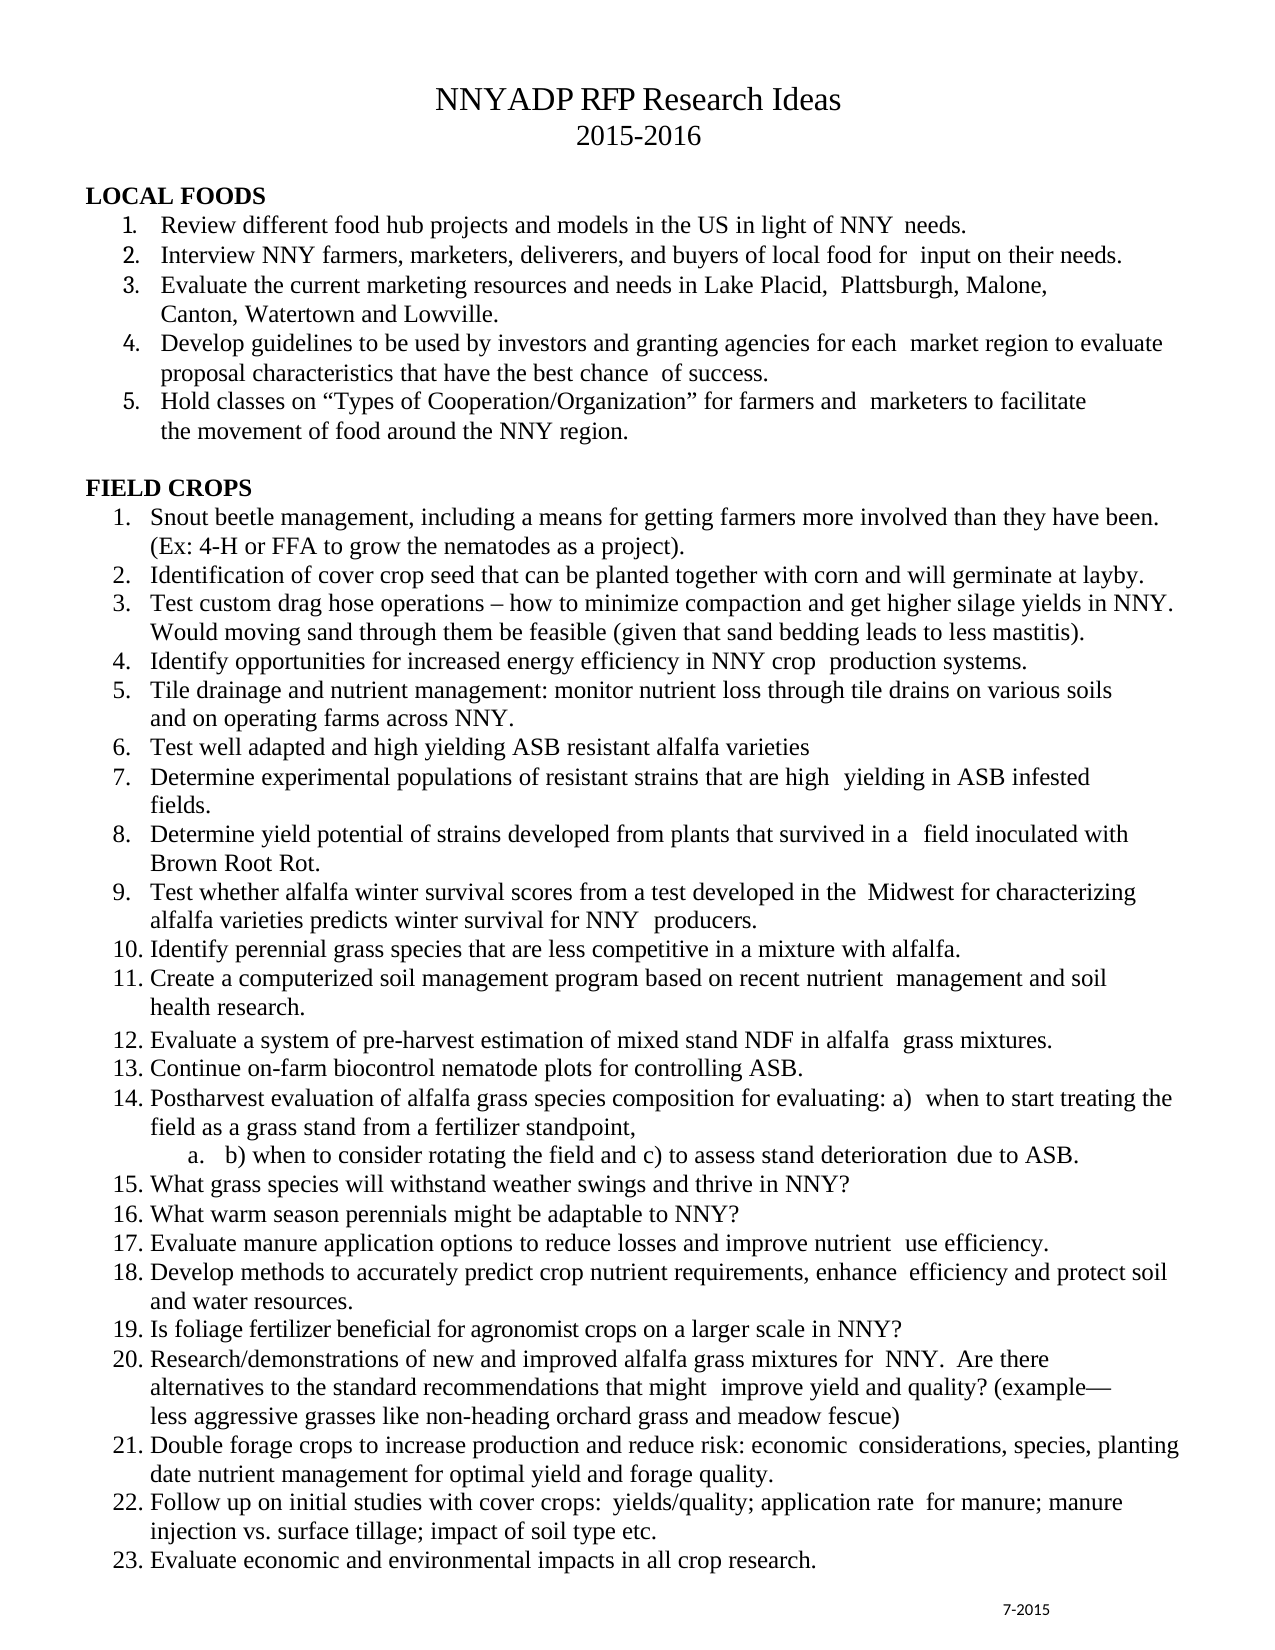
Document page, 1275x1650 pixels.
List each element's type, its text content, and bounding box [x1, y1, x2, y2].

list Hold classes on “Types of Cooperation/Organization” for farmers and marketers to facilitate the movement of food around the NNY region. [123, 386, 1106, 445]
list Research/demonstrations of new and improved alfalfa grass mixtures for NNY. Are there alternatives to the standard recommendations that might improve yield and quality? (example—less aggressive grasses like non-heading orchard grass and meadow fescue) [112, 1344, 1147, 1430]
list Interview NNY farmers, marketers, deliverers, and buyers of local food for input on their needs. [123, 240, 1156, 269]
list Postharvest evaluation of alfalfa grass species composition for evaluating: a) when to start treating the field as a grass stand from a fertilizer standpoint, [112, 1083, 1173, 1141]
list Evaluate economic and environmental impacts in all crop research. [112, 1545, 1200, 1574]
subtitle FIELD CROPS [85, 473, 1200, 502]
list Continue on-farm biocontrol nematode plots for controlling ASB. [112, 1053, 1200, 1083]
list Determine yield potential of strains developed from plants that survived in a field inoculated with Brown Root Rot. [112, 819, 1175, 877]
list Identification of cover crop seed that can be planted together with corn and will germinate at layby. [112, 560, 1200, 588]
list What grass species will withstand weather swings and thrive in NNY? [112, 1169, 1200, 1199]
list Develop methods to accurately predict crop nutrient requirements, enhance efficiency and protect soil and water resources. [112, 1257, 1173, 1314]
list b) when to consider rotating the field and c) to assess stand deterioration due to ASB. [187, 1141, 1147, 1169]
list Evaluate the current marketing resources and needs in Lake Placid, Plattsburgh, Malone, Canton, Watertown and Lowville. [123, 270, 1084, 328]
list Follow up on initial studies with cover crops: yields/quality; application rate for manure; manure injection vs. surface tillage; impact of soil type etc. [112, 1487, 1186, 1545]
list Snout beetle management, including a means for getting farmers more involved than they have been. (Ex: 4-H or FFA to grow the nematodes as a project). [112, 502, 1200, 560]
text NNYADP RFP Research Ideas [341, 79, 936, 118]
list Test custom drag hose operations – how to minimize compaction and get higher silage yields in NNY. Would moving sand through them be feasible (given that sand bedding leads to less mastitis). [112, 588, 1200, 646]
list Identify perennial grass species that are less competitive in a mixture with alfalfa. [112, 934, 1156, 963]
list Test whether alfalfa winter survival scores from a test developed in the Midwest for characterizing alfalfa varieties predicts winter survival for NNY producers. [112, 877, 1175, 934]
list Is foliage fertilizer beneficial for agronomist crops on a larger scale in NNY? [112, 1314, 1200, 1344]
text 2015-2016 [341, 118, 936, 152]
list Determine experimental populations of resistant strains that are high yielding in ASB infested fields. [112, 762, 1106, 819]
list Evaluate a system of pre-harvest estimation of mixed stand NDF in alfalfa grass mixtures. [112, 1025, 1147, 1053]
list Tile drainage and nutrient management: monitor nutrient loss through tile drains on various soils and on operating farms across NNY. [112, 675, 1126, 732]
list Identify opportunities for increased energy efficiency in NNY crop production systems. [112, 646, 1069, 675]
list Develop guidelines to be used by investors and granting agencies for each market region to evaluate proposal characteristics that have the best chance of success. [123, 328, 1175, 386]
list Double forage crops to increase production and reduce risk: economic considerations, species, planting date nutrient management for optimal yield and forage quality. [112, 1430, 1186, 1487]
list Create a computerized soil management program based on recent nutrient management and soil health research. [112, 963, 1156, 1021]
list What warm season perennials might be adaptable to NNY? [112, 1199, 1200, 1228]
subtitle LOCAL FOODS [85, 181, 1200, 210]
list Evaluate manure application options to reduce losses and improve nutrient use efficiency. [112, 1228, 1173, 1257]
list Test well adapted and high yielding ASB resistant alfalfa varieties [112, 732, 1200, 761]
list Review different food hub projects and models in the US in light of NNY needs. [123, 210, 1126, 240]
